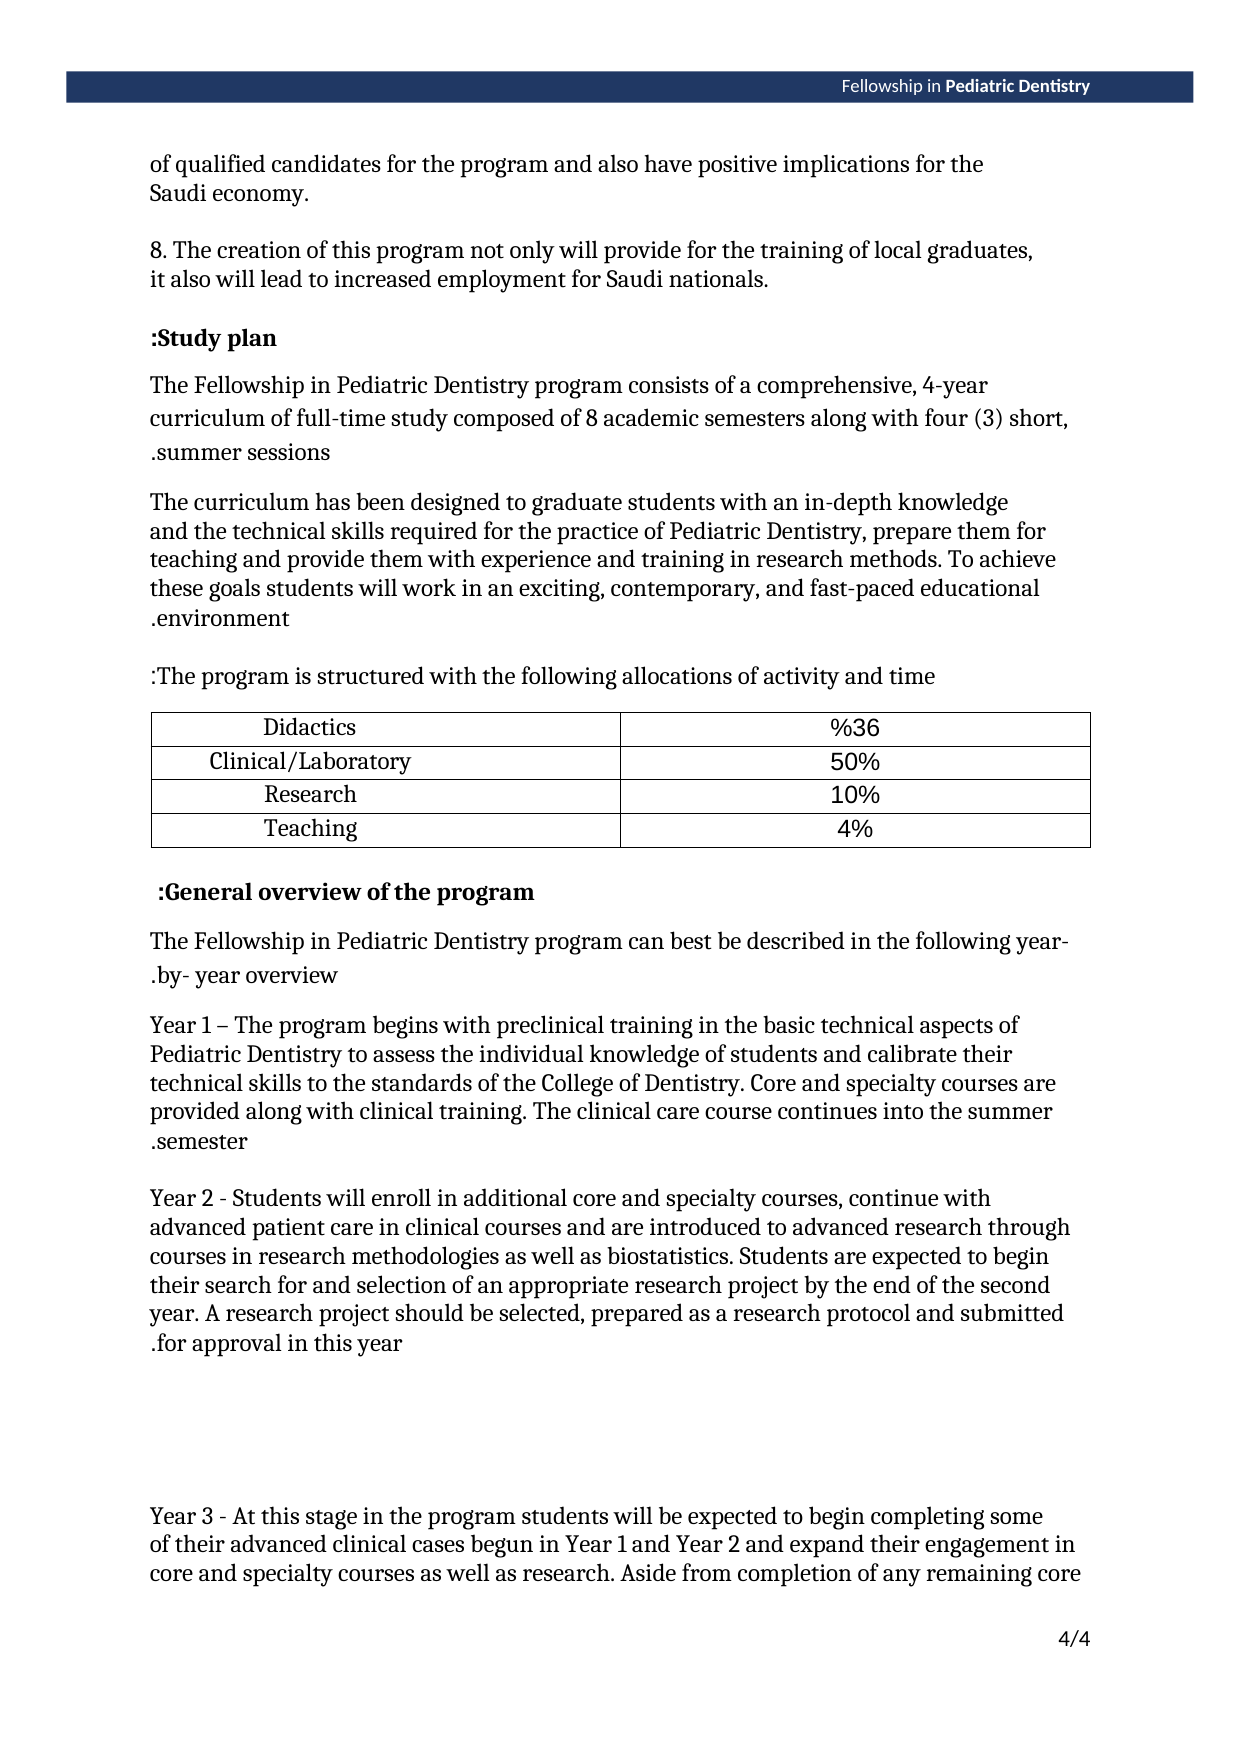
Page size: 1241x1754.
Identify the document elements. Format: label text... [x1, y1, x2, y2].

text it also will lead to increased employment for Saudi nationals. [150, 265, 1090, 294]
text General overview of the program: [150, 876, 1090, 906]
text Year 3 - At this stage in the program students will be expected to begin completing some [150, 1502, 1090, 1530]
text Pediatric Dentistry to assess the individual knowledge of students and calibrate their [150, 1040, 1090, 1068]
table_cell Research [152, 780, 620, 813]
text The Fellowship in Pediatric Dentistry program can best be described in the following year-by- year overview. [150, 927, 1090, 990]
text Saudi economy. [150, 179, 1090, 207]
text and the technical skills required for the practice of Pediatric Dentistry, prepare them for [150, 517, 1090, 545]
text technical skills to the standards of the College of Dentistry. Core and specialty courses are provided along with clinical training. The clinical care course continues into the summer semester. [150, 1068, 1090, 1156]
text Year 2 - Students will enroll in additional core and specialty courses, continue with advanced patient care in clinical courses and are introduced to advanced research through courses in research methodologies as well as biostatistics. Students are expected to begin their search for and selection of an appropriate research project by the end of the second year. A research project should be selected, prepared as a research protocol and submitted for approval in this year. [150, 1184, 1090, 1358]
table_header Didactics [152, 713, 620, 746]
text The curriculum has been designed to graduate students with an in-depth knowledge [150, 488, 1090, 517]
text Study plan: [150, 322, 1090, 352]
text 8. The creation of this program not only will provide for the training of local graduates, [150, 236, 1090, 265]
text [150, 1530, 1090, 1588]
text Year 1 – The program begins with preclinical training in the basic technical aspects of [150, 1011, 1090, 1040]
text The program is structured with the following allocations of activity and time: [150, 661, 1090, 691]
text of qualified candidates for the program and also have positive implications for the [150, 150, 1090, 179]
table_cell Clinical/Laboratory [152, 747, 620, 779]
table_cell Teaching [152, 814, 620, 847]
text teaching and provide them with experience and training in research methods. To achieve these goals students will work in an exciting, contemporary, and fast-paced educational environment. [150, 545, 1090, 633]
table_cell 50% [621, 747, 1090, 779]
table_header %36 [621, 713, 1090, 746]
table_cell 4% [621, 814, 1090, 847]
text The Fellowship in Pediatric Dentistry program consists of a comprehensive, 4-year curriculum of full-time study composed of 8 academic semesters along with four (3) short, summer sessions. [150, 371, 1090, 467]
table_cell 10% [621, 780, 1090, 813]
